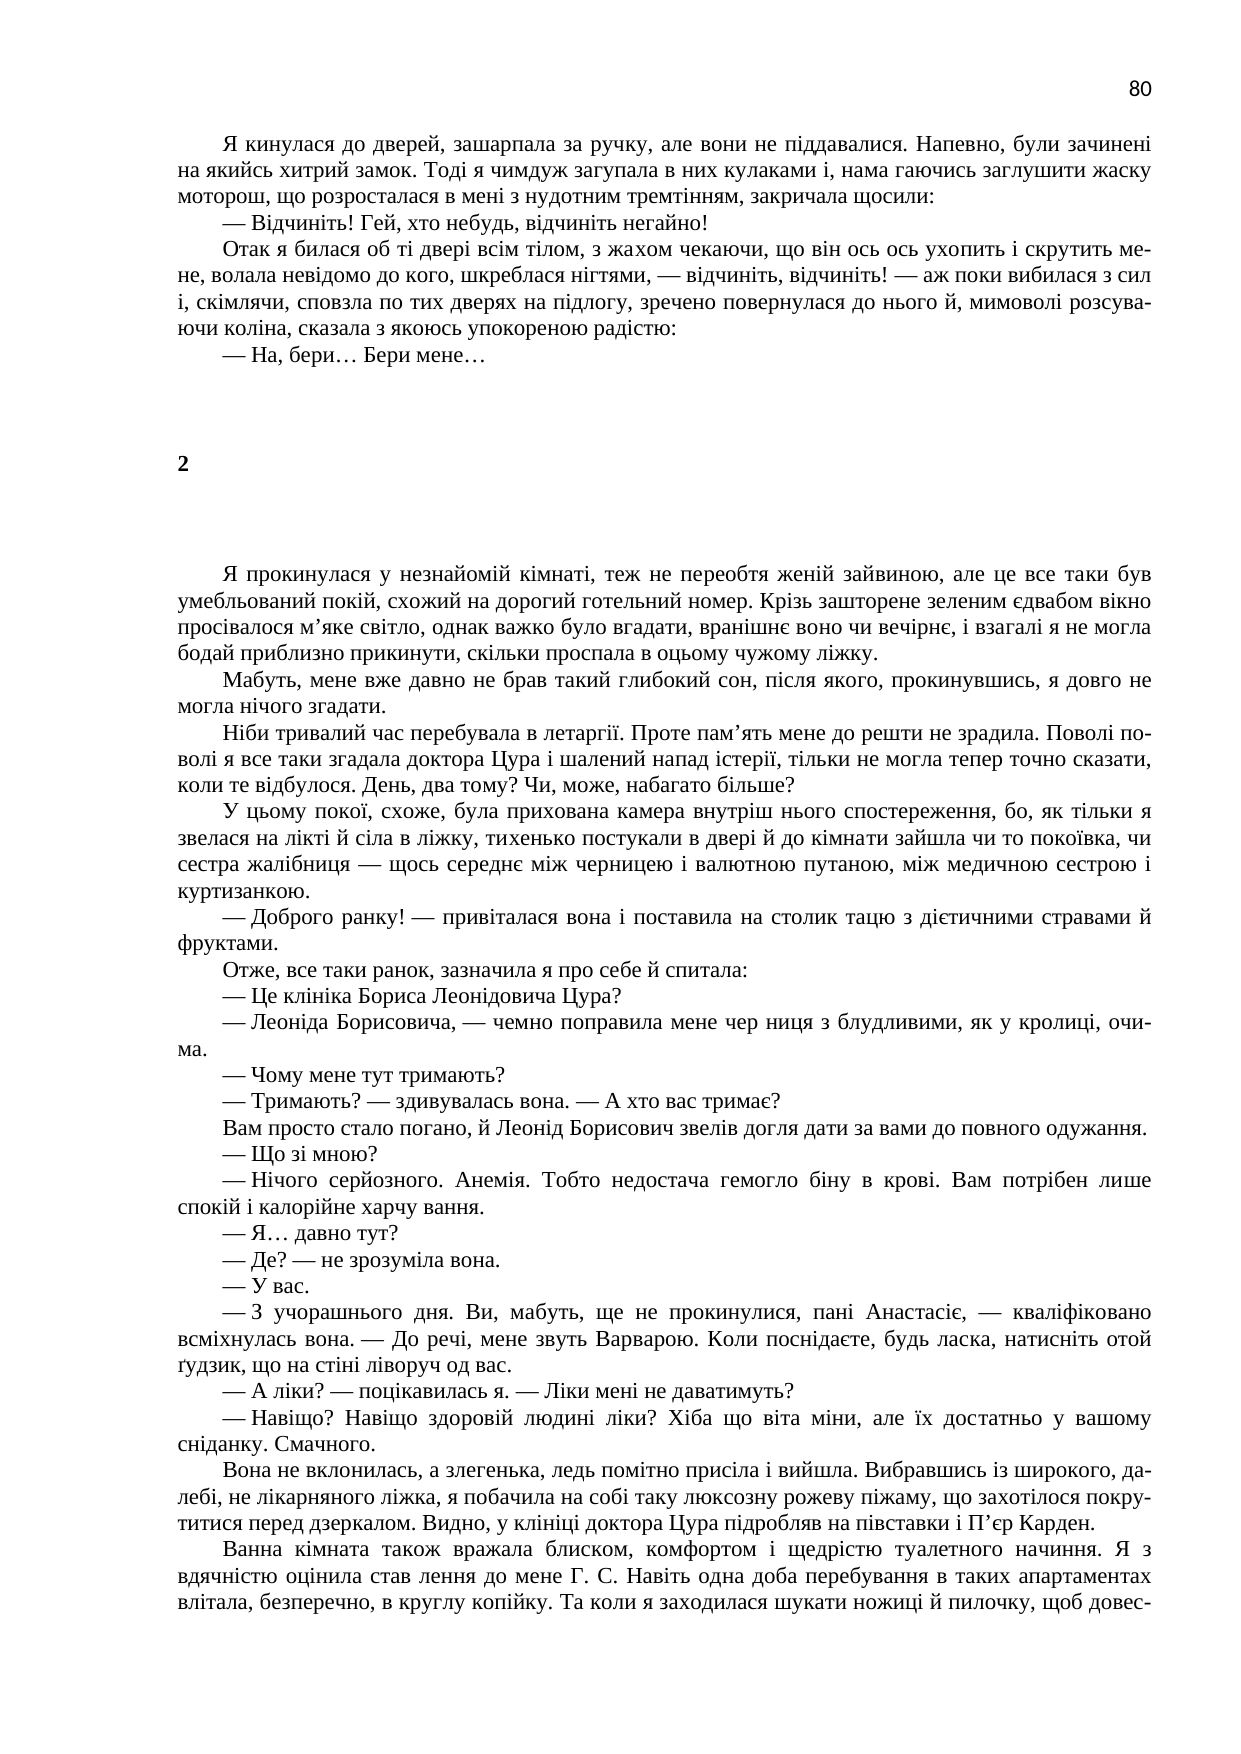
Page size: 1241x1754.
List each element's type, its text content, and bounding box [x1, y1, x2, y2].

text — Тримають? — здивувалась вона. — А хто вас тримає? [177, 1087, 1152, 1114]
text — Що зі мною? [177, 1140, 1152, 1167]
text — У вас. [177, 1272, 1152, 1298]
text 2 [177, 451, 1152, 477]
text Вона не вклонилась, а злегенька, ледь помітно присіла і вийшла. Вибравшись із широкого, далебі, не лікарняного ліжка, я побачила на собі таку люксозну рожеву піжаму, що захотілося покрутитися перед дзеркалом. Видно, у клініці доктора Цура підробляв на півставки і П’єр Карден. [177, 1456, 1152, 1536]
text — Чому мене тут тримають? [177, 1061, 1152, 1087]
text — Де? — не зрозуміла вона. [177, 1246, 1152, 1272]
text — Навіщо? Навіщо здоровій людині ліки? Хіба що віта міни, але їх достатньо у вашому сніданку. Смачного. [177, 1404, 1152, 1456]
text Вам просто стало погано, й Леонід Борисович звелів догля дати за вами до повного одужання. [177, 1114, 1152, 1140]
text — Це клініка Бориса Леонідовича Цура? [177, 982, 1152, 1008]
text — А ліки? — поцікавилась я. — Ліки мені не даватимуть? [177, 1377, 1152, 1404]
text Ніби тривалий час перебувала в летаргії. Проте пам’ять мене до решти не зрадила. Поволі поволі я все таки згадала доктора Цура і шалений напад істерії, тільки не могла тепер точно сказати, коли те відбулося. День, два тому? Чи, може, набагато більше? [177, 718, 1152, 798]
text — Нічого серйозного. Анемія. Тобто недостача гемогло біну в крові. Вам потрібен лише спокій і калорійне харчу вання. [177, 1167, 1152, 1219]
text Я кинулася до дверей, зашарпала за ручку, але вони не піддавалися. Напевно, були зачинені на якийсь хитрий замок. Тоді я чимдуж загупала в них кулаками і, нама гаючись заглушити жаску моторош, що розросталася в мені з нудотним тремтінням, закричала щосили: [177, 130, 1152, 209]
text — На, бери… Бери мене… [177, 341, 1152, 367]
text Мабуть, мене вже давно не брав такий глибокий сон, після якого, прокинувшись, я довго не могла нічого згадати. [177, 666, 1152, 718]
text — З учорашнього дня. Ви, мабуть, ще не прокинулися, пані Анастасіє, — кваліфіковано всміхнулась вона. — До речі, мене звуть Варварою. Коли поснідаєте, будь ласка, натисніть отой ґудзик, що на стіні ліворуч од вас. [177, 1298, 1152, 1377]
text Я прокинулася у незнайомій кімнаті, теж не переобтя женій зайвиною, але це все таки був умебльований покій, схожий на дорогий готельний номер. Крізь зашторене зеленим єдвабом вікно просівалося м’яке світло, однак важко було вгадати, вранішнє воно чи вечірнє, і взагалі я не могла бодай приблизно прикинути, скільки проспала в оцьому чужому ліжку. [177, 560, 1152, 666]
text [177, 1536, 1152, 1614]
text Отак я билася об ті двері всім тілом, з жахом чекаючи, що він ось ось ухопить і скрутить мене, волала невідомо до кого, шкреблася нігтями, — відчиніть, відчиніть! — аж поки вибилася з сил і, скімлячи, сповзла по тих дверях на підлогу, зречено повернулася до нього й, мимоволі розсуваючи коліна, сказала з якоюсь упокореною радістю: [177, 235, 1152, 341]
text — Леоніда Борисовича, — чемно поправила мене чер ниця з блудливими, як у кролиці, очима. [177, 1008, 1152, 1061]
text — Відчиніть! Гей, хто небудь, відчиніть негайно! [177, 209, 1152, 235]
text Отже, все таки ранок, зазначила я про себе й спитала: [177, 956, 1152, 982]
text — Доброго ранку! — привіталася вона і поставила на столик тацю з дієтичними стравами й фруктами. [177, 903, 1152, 956]
text — Я… давно тут? [177, 1219, 1152, 1246]
text У цьому покої, схоже, була прихована камера внутріш нього спостереження, бо, як тільки я звелася на лікті й сіла в ліжку, тихенько постукали в двері й до кімнати зайшла чи то покоївка, чи сестра жалібниця — щось середнє між черницею і валютною путаною, між медичною сестрою і куртизанкою. [177, 798, 1152, 903]
